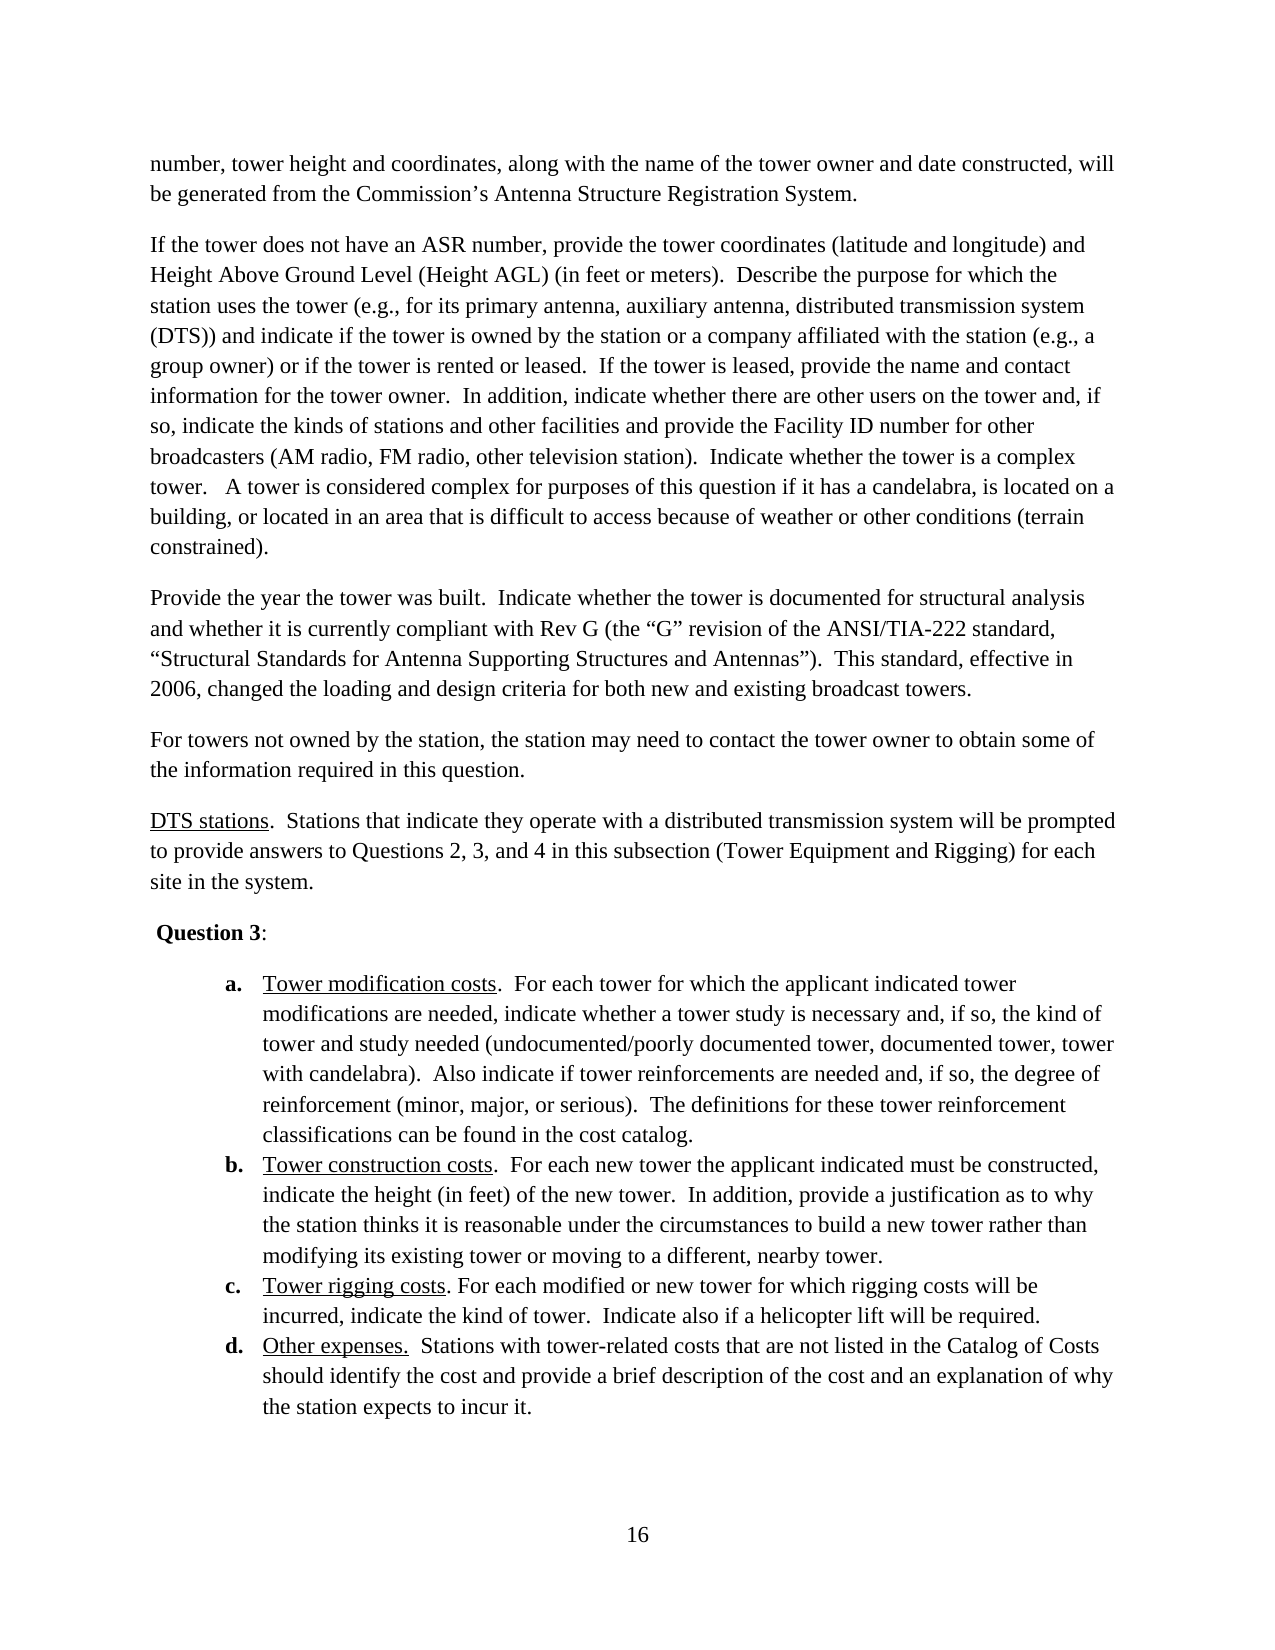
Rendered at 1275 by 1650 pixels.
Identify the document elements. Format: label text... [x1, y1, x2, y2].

text If the tower does not have an ASR number, provide the tower coordinates (latitude and longitude) and Height Above Ground Level (Height AGL) (in feet or meters). Describe the purpose for which the station uses the tower (e.g., for its primary antenna, auxiliary antenna, distributed transmission system (DTS)) and indicate if the tower is owned by the station or a company affiliated with the station (e.g., a group owner) or if the tower is rented or leased. If the tower is leased, provide the name and contact information for the tower owner. In addition, indicate whether there are other users on the tower and, if so, indicate the kinds of stations and other facilities and provide the Facility ID number for other broadcasters (AM radio, FM radio, other television station). Indicate whether the tower is a complex tower. A tower is considered complex for purposes of this question if it has a candelabra, is located on a building, or located in an area that is difficult to access because of weather or other conditions (terrain constrained). [150, 231, 1125, 560]
text DTS stations. Stations that indicate they operate with a distributed transmission system will be prompted to provide answers to Questions 2, 3, and 4 in this subsection (Tower Equipment and Rigging) for each site in the system. [150, 807, 1125, 894]
text Provide the year the tower was built. Indicate whether the tower is documented for structural analysis and whether it is currently compliant with Rev G (the “G” revision of the ANSI/TIA-222 standard, “Structural Standards for Antenna Supporting Structures and Antennas”). This standard, effective in 2006, changed the loading and design criteria for both new and existing broadcast towers. [150, 584, 1125, 701]
text For towers not owned by the station, the station may need to contact the tower owner to obtain some of the information required in this question. [150, 726, 1125, 783]
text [150, 150, 1125, 207]
list Other expenses. Stations with tower-related costs that are not listed in the Catalog of Costs should identify the cost and provide a brief description of the cost and an explanation of why the station expects to incur it. [225, 1332, 1125, 1419]
list Tower construction costs. For each new tower the applicant indicated must be constructed, indicate the height (in feet) of the new tower. In addition, provide a justification as to why the station thinks it is reasonable under the circumstances to build a new tower rather than modifying its existing tower or moving to a different, nearby tower. [225, 1151, 1125, 1268]
text Question 3: [150, 919, 1125, 945]
list Tower modification costs. For each tower for which the applicant indicated tower modifications are needed, indicate whether a tower study is necessary and, if so, the kind of tower and study needed (undocumented/poorly documented tower, documented tower, tower with candelabra). Also indicate if tower reinforcements are needed and, if so, the degree of reinforcement (minor, major, or serious). The definitions for these tower reinforcement classifications can be found in the cost catalog. [225, 970, 1125, 1147]
list Tower rigging costs. For each modified or new tower for which rigging costs will be incurred, indicate the kind of tower. Indicate also if a helicopter lift will be required. [225, 1272, 1125, 1328]
